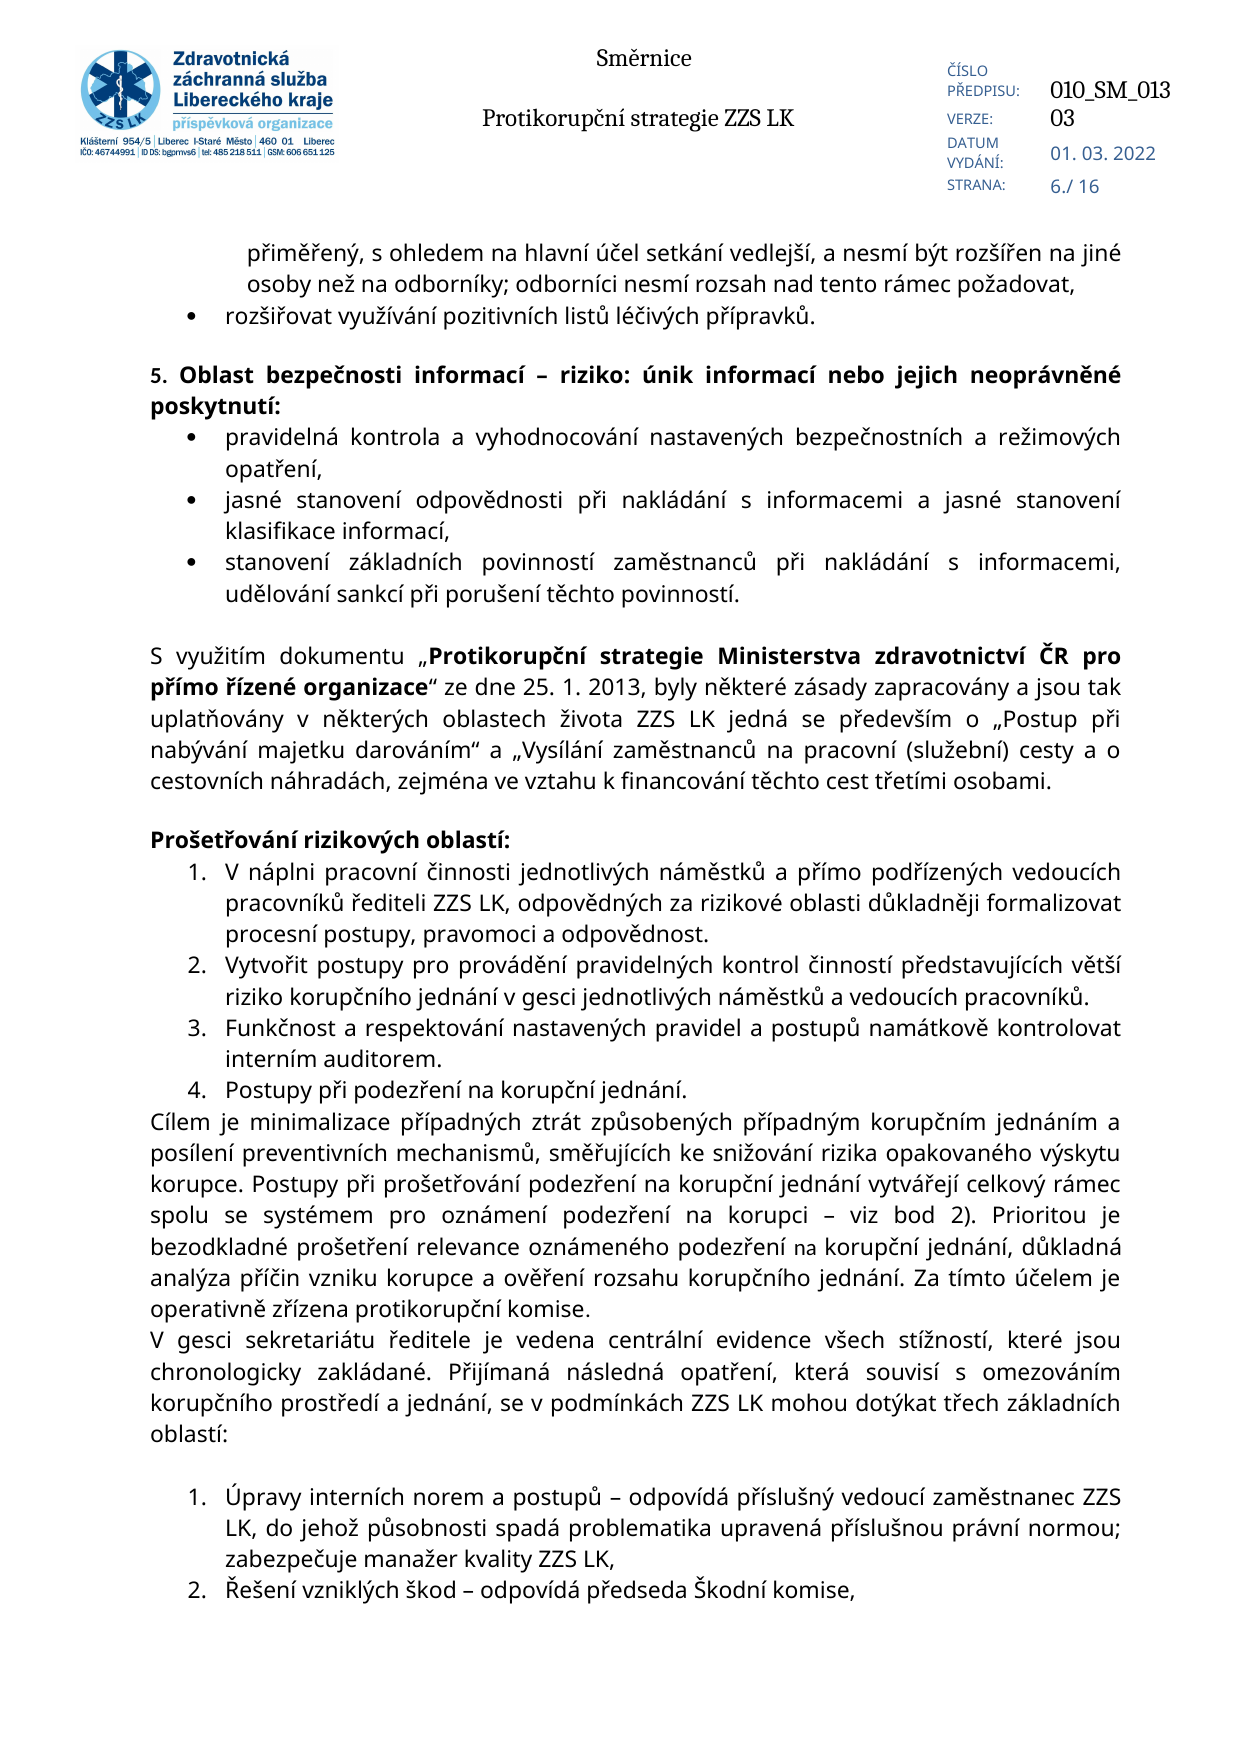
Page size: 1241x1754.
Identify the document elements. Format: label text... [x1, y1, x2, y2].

list stanovení základních povinností zaměstnanců při nakládání s informacemi, udělování sankcí při porušení těchto povinností. [187, 546, 1122, 609]
list rozšiřovat využívání pozitivních listů léčivých přípravků. [187, 299, 1122, 331]
list Funkčnost a respektování nastavených pravidel a postupů namátkově kontrolovat interním auditorem. [187, 1012, 1122, 1074]
picture [75, 45, 340, 163]
text Prošetřování rizikových oblastí: [150, 824, 1122, 856]
text Cílem je minimalizace případných ztrát způsobených případným korupčním jednáním a posílení preventivních mechanismů, směřujících ke snižování rizika opakovaného výskytu korupce. Postupy při prošetřování podezření na korupční jednání vytvářejí celkový rámec spolu se systémem pro oznámení podezření na korupci – viz bod 2). Prioritou je bezodkladné prošetření relevance oznámeného podezření na korupční jednání, důkladná analýza příčin vzniku korupce a ověření rozsahu korupčního jednání. Za tímto účelem je operativně zřízena protikorupční komise. [150, 1106, 1122, 1324]
list jasné stanovení odpovědnosti při nakládání s informacemi a jasné stanovení klasifikace informací, [187, 484, 1122, 546]
text 5. Oblast bezpečnosti informací – riziko: únik informací nebo jejich neoprávněné poskytnutí: [150, 359, 1122, 421]
list Úpravy interních norem a postupů – odpovídá příslušný vedoucí zaměstnanec ZZS LK, do jehož působnosti spadá problematika upravená příslušnou právní normou; zabezpečuje manažer kvality ZZS LK, [187, 1481, 1122, 1574]
list Řešení vzniklých škod – odpovídá předseda Škodní komise, [187, 1574, 1122, 1606]
text S využitím dokumentu „Protikorupční strategie Ministerstva zdravotnictví ČR pro přímo řízené organizace“ ze dne 25. 1. 2013, byly některé zásady zapracovány a jsou tak uplatňovány v některých oblastech života ZZS LK jedná se především o „Postup při nabývání majetku darováním“ a „Vysílání zaměstnanců na pracovní (služební) cesty a o cestovních náhradách, zejména ve vztahu k financování těchto cest třetími osobami. [150, 640, 1122, 796]
list Postupy při podezření na korupční jednání. [187, 1074, 1122, 1106]
list Vytvořit postupy pro provádění pravidelných kontrol činností představujících větší riziko korupčního jednání v gesci jednotlivých náměstků a vedoucích pracovníků. [187, 949, 1122, 1012]
list V náplni pracovní činnosti jednotlivých náměstků a přímo podřízených vedoucích pracovníků řediteli ZZS LK, odpovědných za rizikové oblasti důkladněji formalizovat procesní postupy, pravomoci a odpovědnost. [187, 856, 1122, 949]
text V gesci sekretariátu ředitele je vedena centrální evidence všech stížností, které jsou chronologicky zakládané. Přijímaná následná opatření, která souvisí s omezováním korupčního prostředí a jednání, se v podmínkách ZZS LK mohou dotýkat třech základních oblastí: [150, 1324, 1122, 1449]
list pravidelná kontrola a vyhodnocování nastavených bezpečnostních a režimových opatření, [187, 421, 1122, 484]
